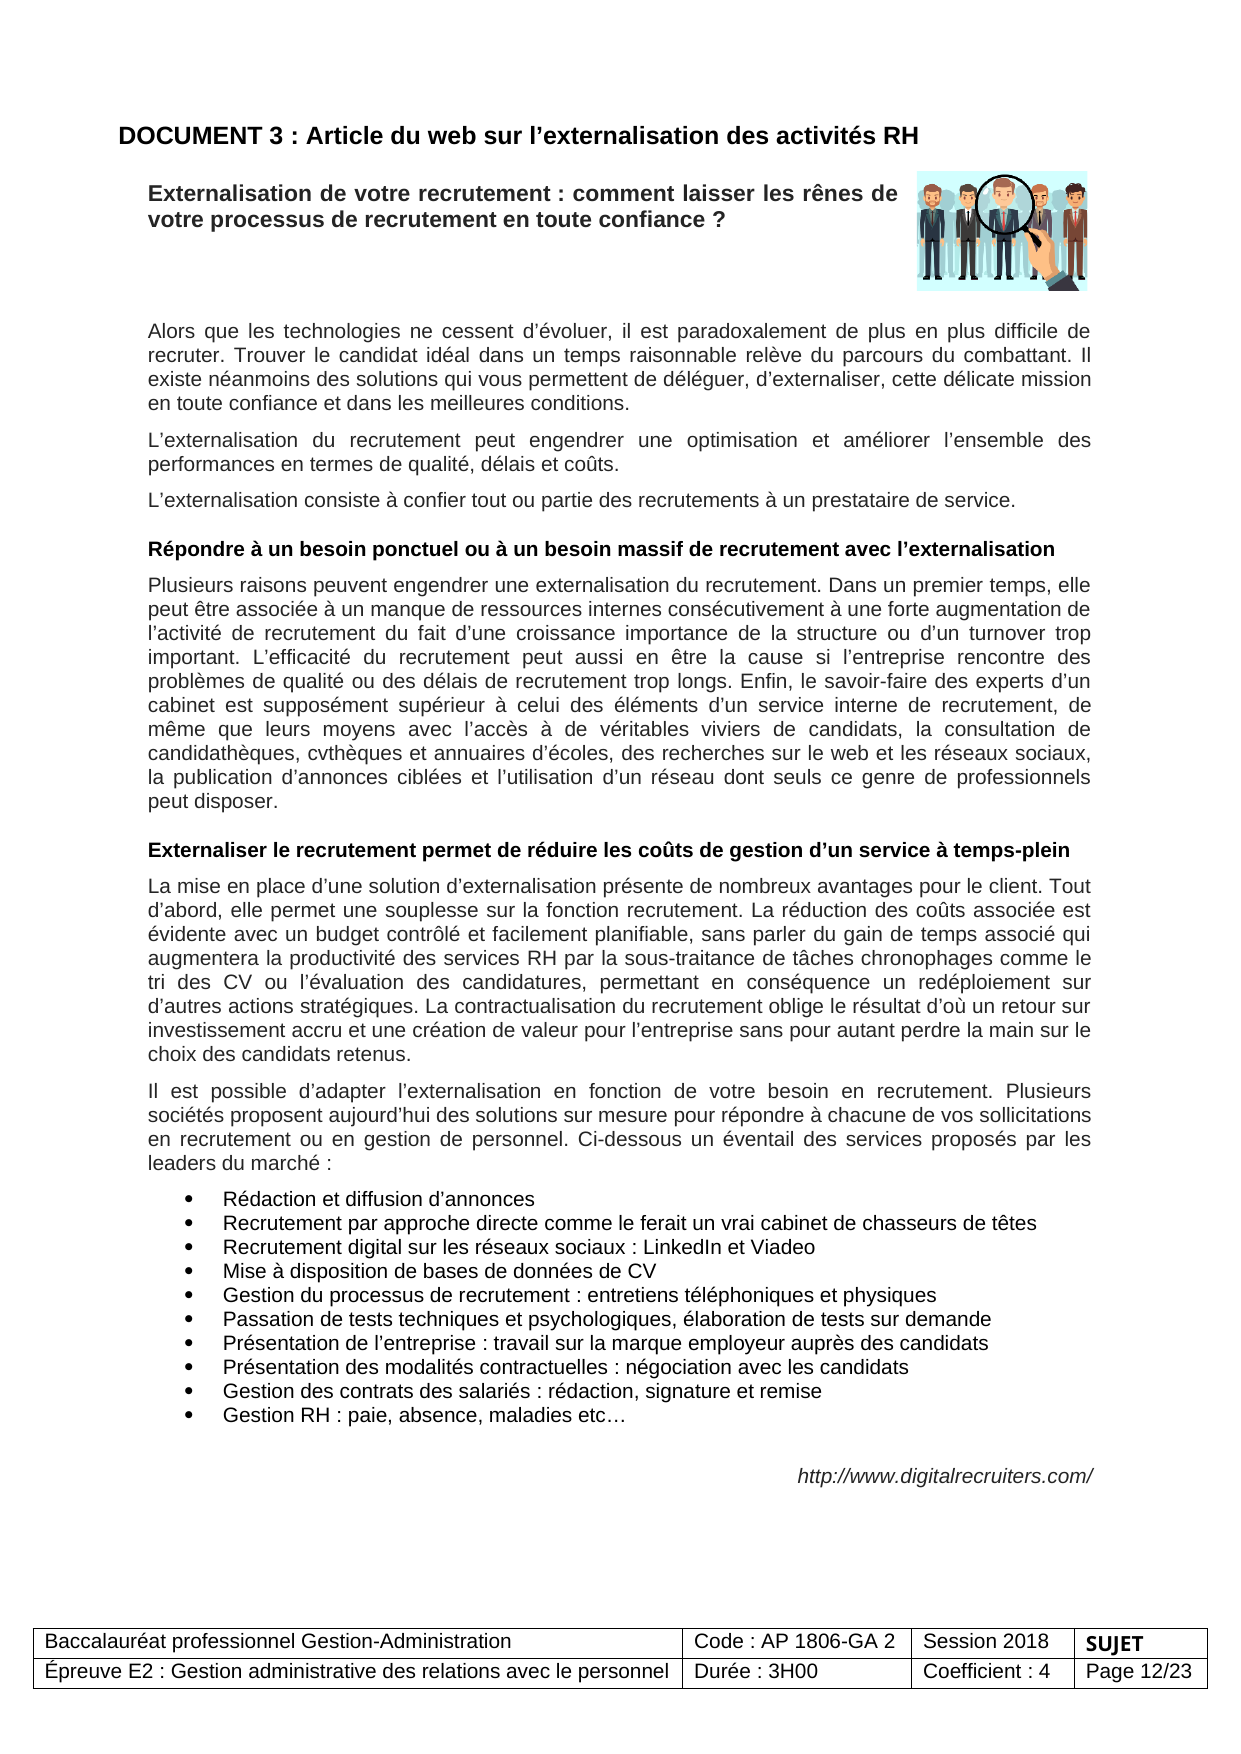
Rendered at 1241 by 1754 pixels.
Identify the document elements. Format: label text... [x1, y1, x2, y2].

list Rédaction et diffusion d’annonces [185, 1187, 1093, 1211]
list Gestion des contrats des salariés : rédaction, signature et remise [185, 1379, 1093, 1403]
text L’externalisation consiste à confier tout ou partie des recrutements à un prestataire de service. [148, 488, 1093, 512]
text Externaliser le recrutement permet de réduire les coûts de gestion d’un service à temps-plein [148, 838, 1093, 862]
text Il est possible d’adapter l’externalisation en fonction de votre besoin en recrutement. Plusieurs sociétés proposent aujourd’hui des solutions sur mesure pour répondre à chacune de vos sollicitations en recrutement ou en gestion de personnel. Ci-dessous un éventail des services proposés par les leaders du marché : [148, 1078, 1093, 1174]
list Présentation des modalités contractuelles : négociation avec les candidats [185, 1355, 1093, 1379]
title DOCUMENT 3 : Article du web sur l’externalisation des activités RH [110, 119, 1101, 150]
list Gestion du processus de recrutement : entretiens téléphoniques et physiques [185, 1283, 1093, 1307]
text Alors que les technologies ne cessent d’évoluer, il est paradoxalement de plus en plus difficile de recruter. Trouver le candidat idéal dans un temps raisonnable relève du parcours du combattant. Il existe néanmoins des solutions qui vous permettent de déléguer, d’externaliser, cette délicate mission en toute confiance et dans les meilleures conditions. [148, 319, 1093, 415]
list Recrutement digital sur les réseaux sociaux : LinkedIn et Viadeo [185, 1235, 1093, 1259]
text Externalisation de votre recrutement : comment laisser les rênes de votre processus de recrutement en toute confiance ? [148, 180, 915, 233]
picture [915, 171, 1087, 290]
text http://www.digitalrecruiters.com/ [148, 1464, 1093, 1488]
list Passation de tests techniques et psychologiques, élaboration de tests sur demande [185, 1307, 1093, 1331]
list Mise à disposition de bases de données de CV [185, 1259, 1093, 1283]
list Présentation de l’entreprise : travail sur la marque employeur auprès des candidats [185, 1331, 1093, 1355]
list Gestion RH : paie, absence, maladies etc… [185, 1403, 1093, 1427]
text L’externalisation du recrutement peut engendrer une optimisation et améliorer l’ensemble des performances en termes de qualité, délais et coûts. [148, 427, 1093, 475]
text La mise en place d’une solution d’externalisation présente de nombreux avantages pour le client. Tout d’abord, elle permet une souplesse sur la fonction recrutement. La réduction des coûts associée est évidente avec un budget contrôlé et facilement planifiable, sans parler du gain de temps associé qui augmentera la productivité des services RH par la sous-traitance de tâches chronophages comme le tri des CV ou l’évaluation des candidatures, permettant en conséquence un redéploiement sur d’autres actions stratégiques. La contractualisation du recrutement oblige le résultat d’où un retour sur investissement accru et une création de valeur pour l’entreprise sans pour autant perdre la main sur le choix des candidats retenus. [148, 874, 1093, 1066]
list Recrutement par approche directe comme le ferait un vrai cabinet de chasseurs de têtes [185, 1211, 1093, 1235]
text Plusieurs raisons peuvent engendrer une externalisation du recrutement. Dans un premier temps, elle peut être associée à un manque de ressources internes consécutivement à une forte augmentation de l’activité de recrutement du fait d’une croissance importance de la structure ou d’un turnover trop important. L’efficacité du recrutement peut aussi en être la cause si l’entreprise rencontre des problèmes de qualité ou des délais de recrutement trop longs. Enfin, le savoir-faire des experts d’un cabinet est supposément supérieur à celui des éléments d’un service interne de recrutement, de même que leurs moyens avec l’accès à de véritables viviers de candidats, la consultation de candidathèques, cvthèques et annuaires d’écoles, des recherches sur le web et les réseaux sociaux, la publication d’annonces ciblées et l’utilisation d’un réseau dont seuls ce genre de professionnels peut disposer. [148, 573, 1093, 813]
text Répondre à un besoin ponctuel ou à un besoin massif de recrutement avec l’externalisation [148, 537, 1093, 561]
